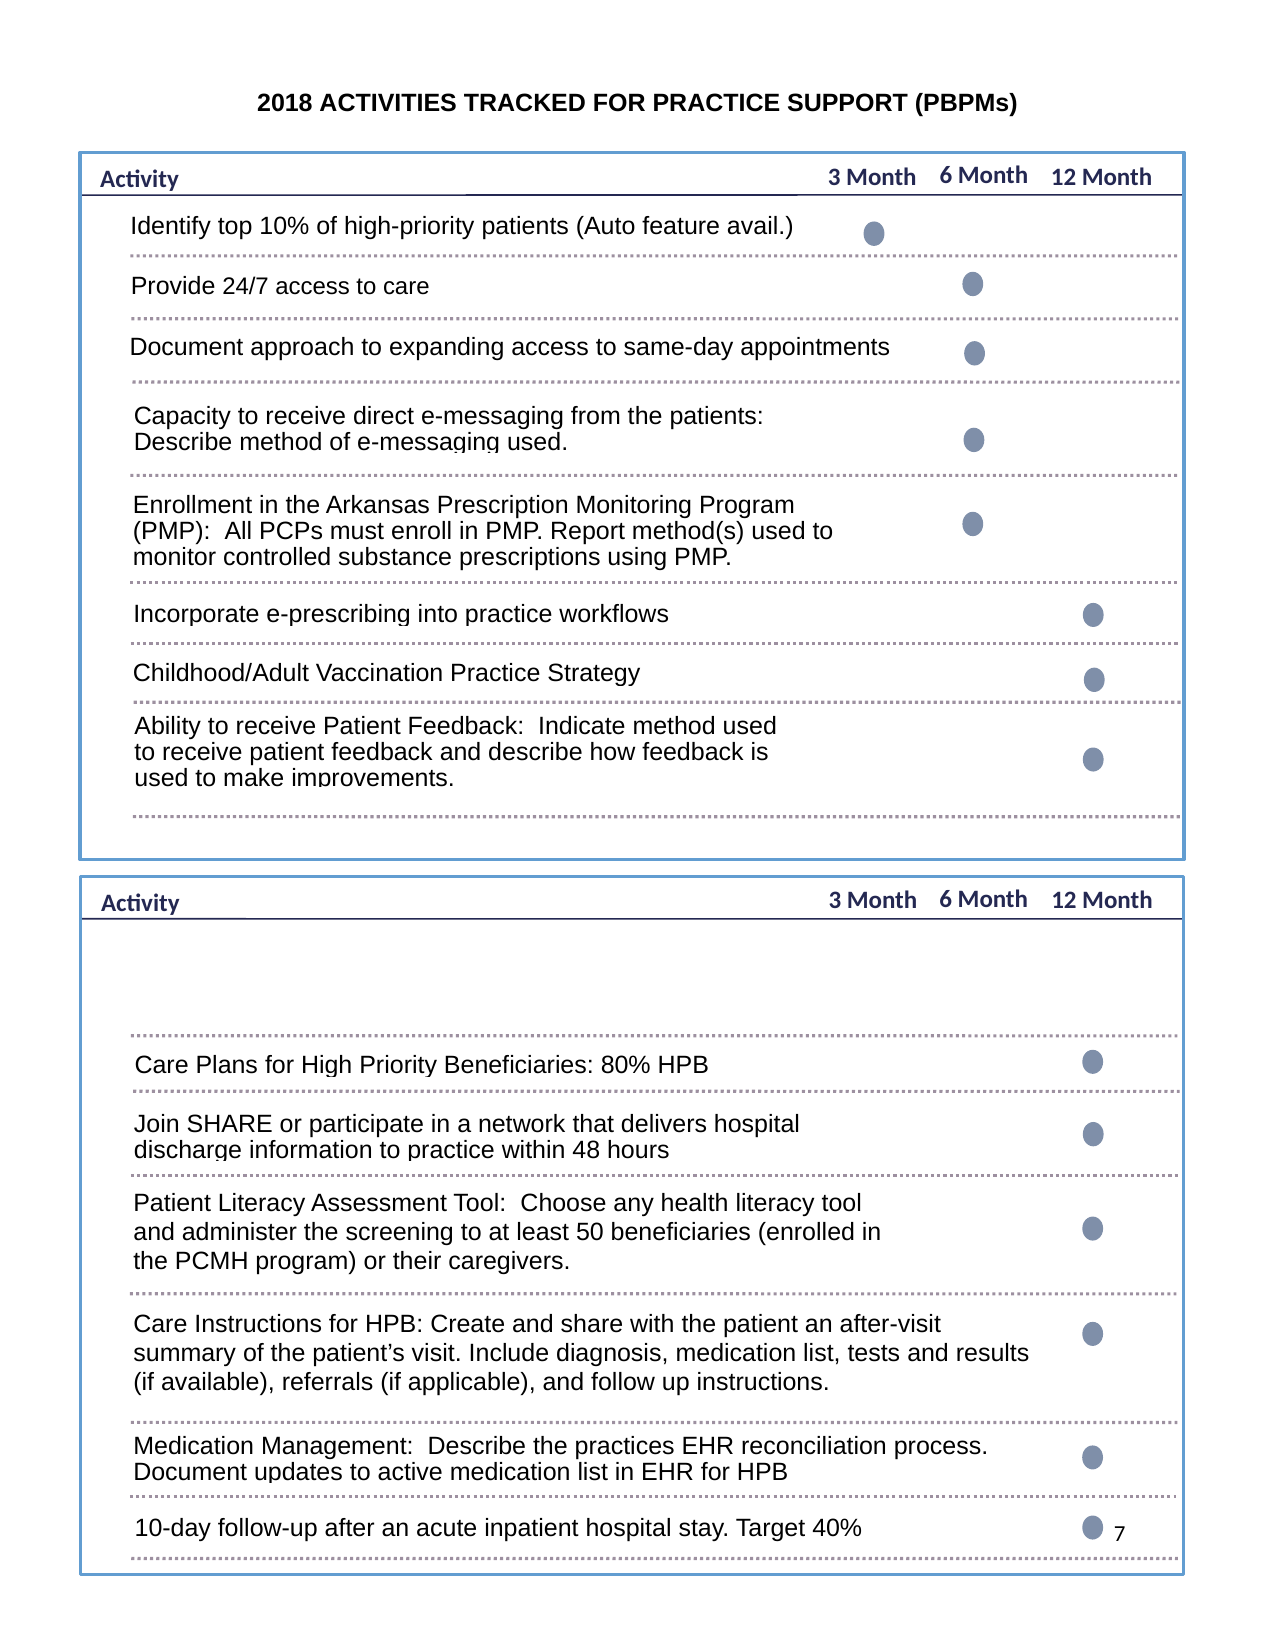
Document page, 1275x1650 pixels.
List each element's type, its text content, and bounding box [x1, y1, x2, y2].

text 2018 ACTIVITIES TRACKED FOR PRACTICE SUPPORT (PBPMs) [150, 87, 1125, 116]
